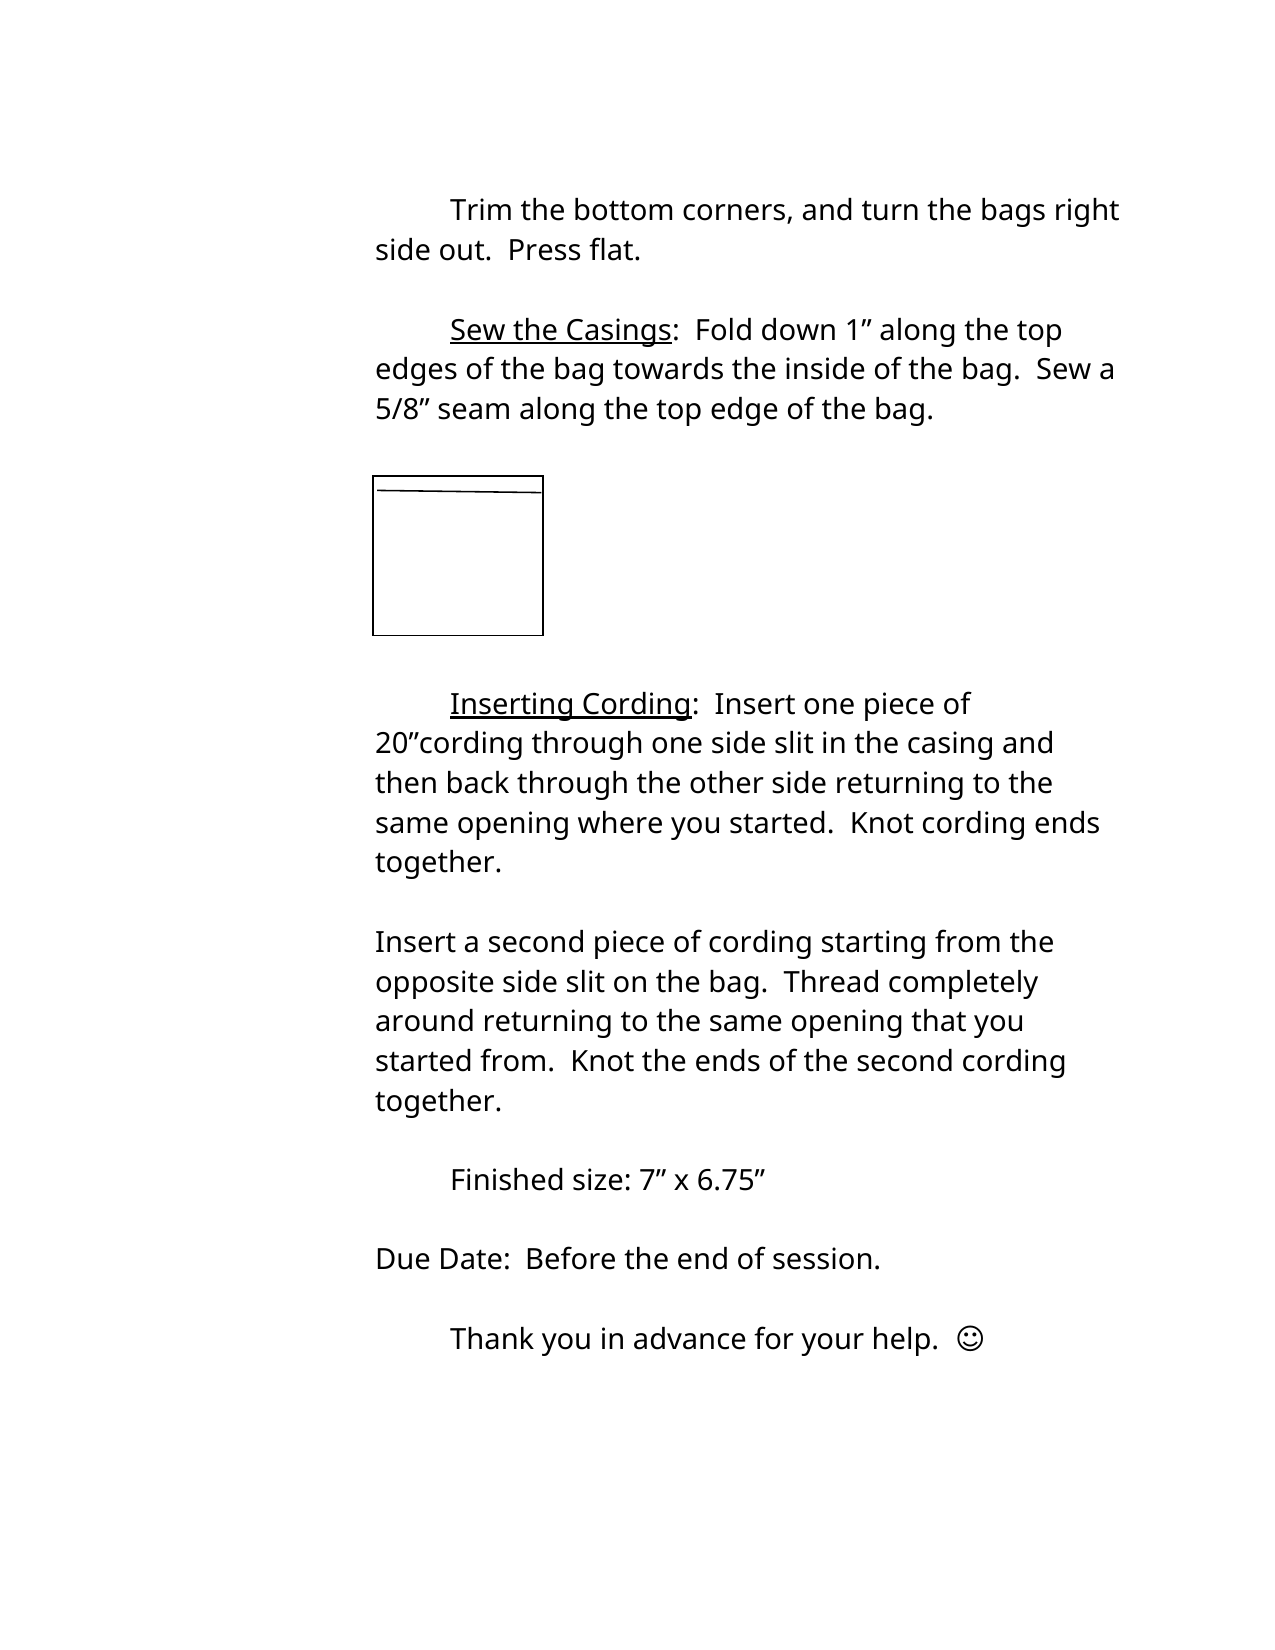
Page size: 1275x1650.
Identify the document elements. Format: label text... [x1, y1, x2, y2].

text Trim the bottom corners, and turn the bags right side out. Press flat. [375, 190, 1125, 269]
text Inserting Cording: Insert one piece of 20”cording through one side slit in the casing and then back through the other side returning to the same opening where you started. Knot cording ends together. [375, 683, 1125, 881]
text Insert a second piece of cording starting from the opposite side slit on the bag. Thread completely around returning to the same opening that you started from. Knot the ends of the second cording together. [375, 921, 1125, 1119]
text Thank you in advance for your help. ☺ [375, 1318, 1125, 1358]
text Due Date: Before the end of session. [375, 1239, 1125, 1278]
text Finished size: 7” x 6.75” [375, 1159, 1125, 1199]
text Sew the Casings: Fold down 1” along the top edges of the bag towards the inside of the bag. Sew a 5/8” seam along the top edge of the bag. [375, 309, 1125, 428]
